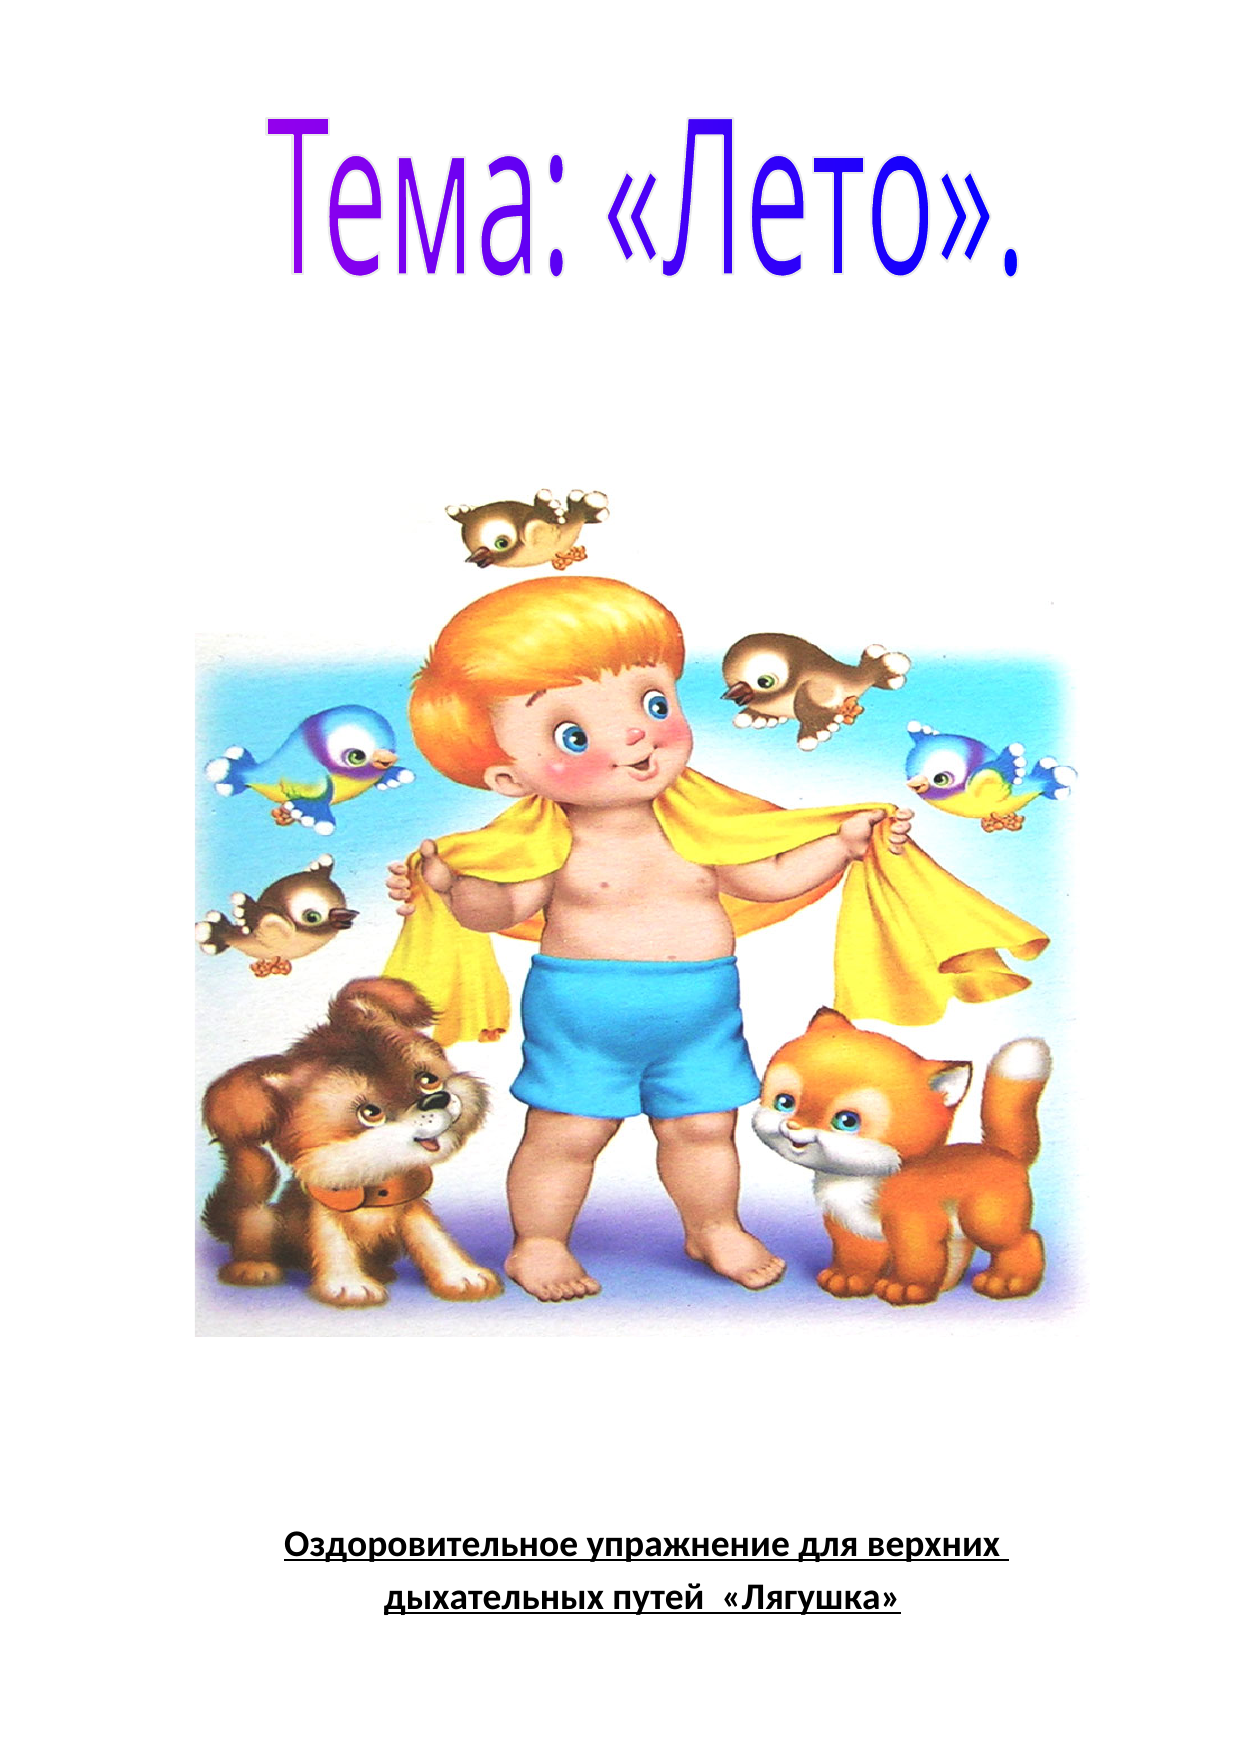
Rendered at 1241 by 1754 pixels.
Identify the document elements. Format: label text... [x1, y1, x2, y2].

picture [194, 472, 1090, 1337]
text дыхательных путей «Лягушка» [177, 1573, 1107, 1618]
text Оздоровительное упражнение для верхних [177, 1520, 1107, 1566]
